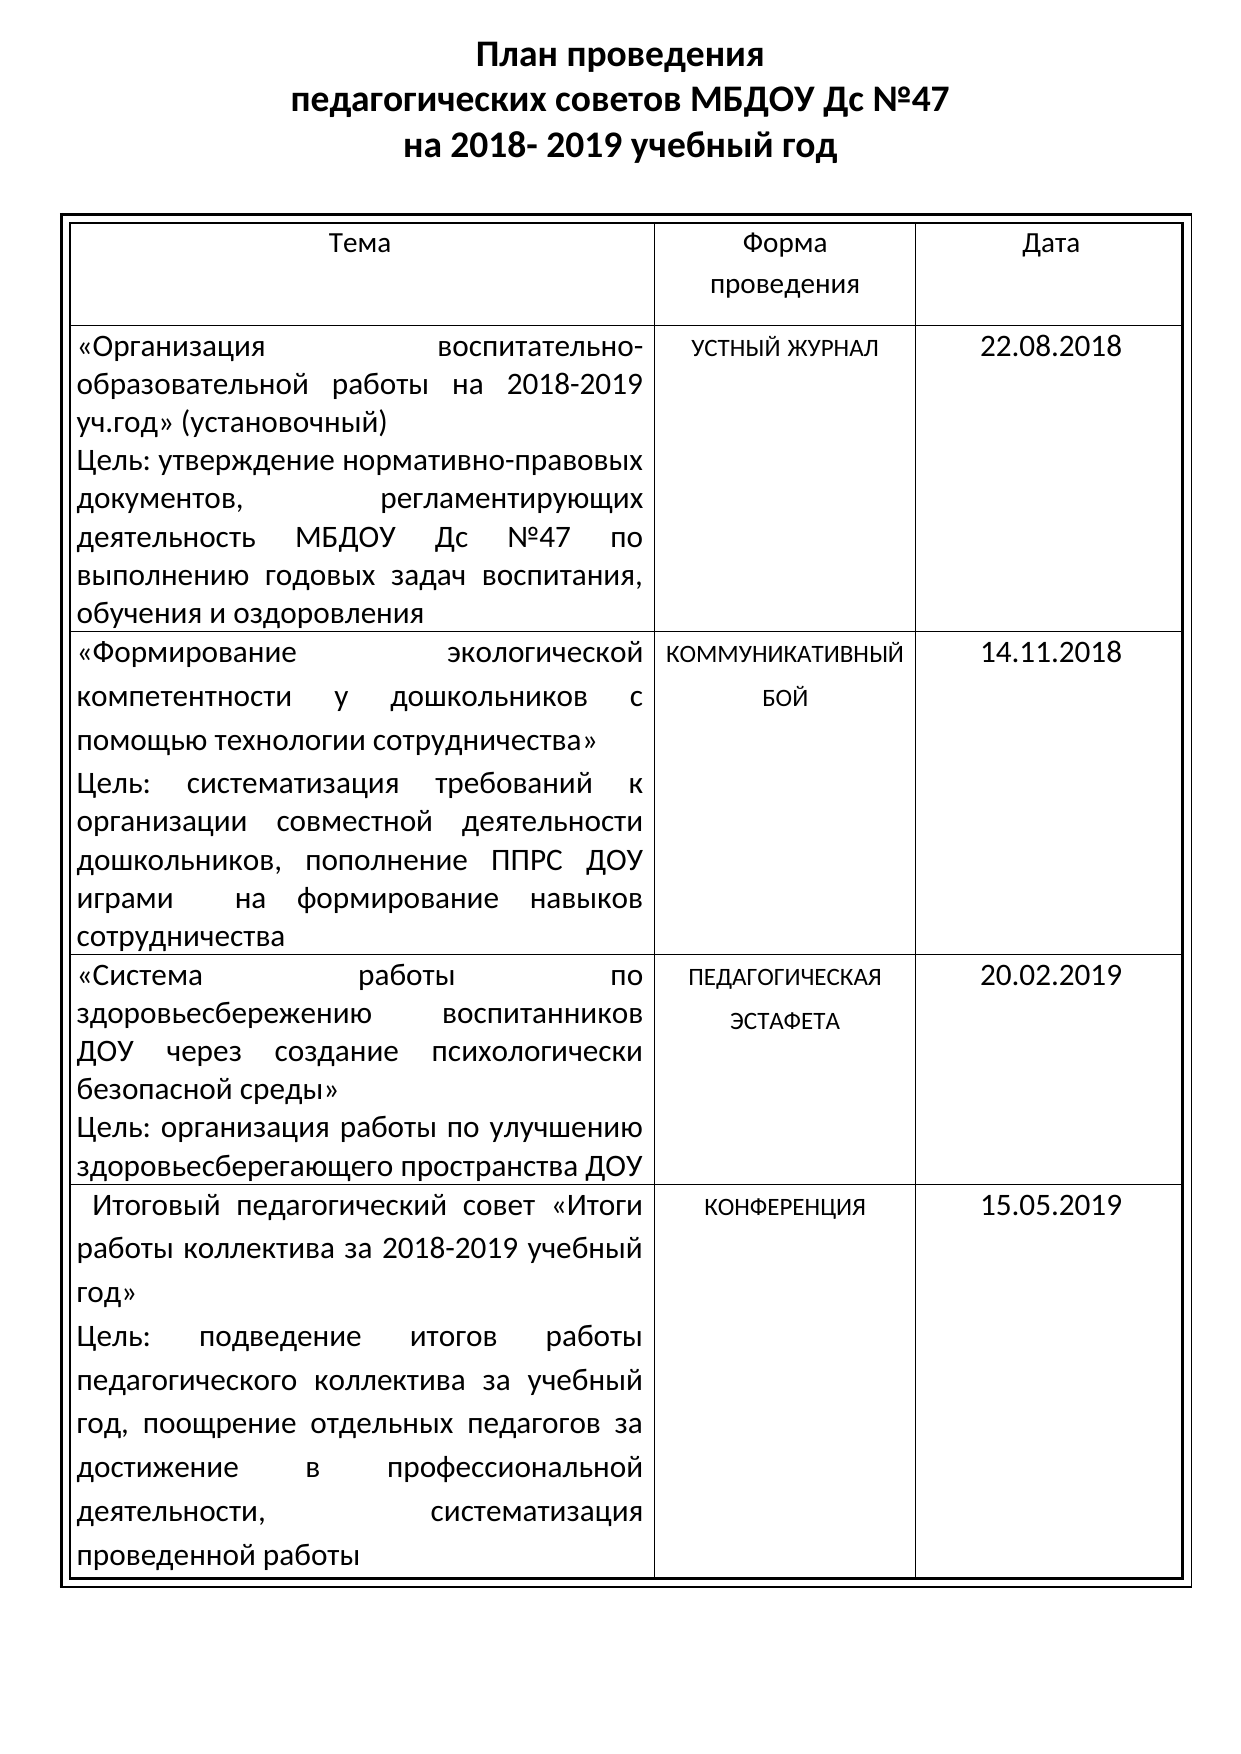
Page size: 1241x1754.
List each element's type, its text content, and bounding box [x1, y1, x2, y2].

table_cell устный журнал [655, 326, 915, 631]
text на 2018- 2019 учебный год [65, 121, 1175, 167]
table_cell 20.02.2019 [916, 955, 1181, 1184]
table_cell коммуникативный бой [655, 632, 915, 954]
table_cell педагогическая эстафета [655, 955, 915, 1184]
table_header Тема [65, 216, 654, 325]
table_cell Итоговый педагогический совет «Итоги работы коллектива за 2018-2019 учебный год» Цель: подведение итогов работы педагогического коллектива за учебный год, поощрение отдельных педагогов за достижение в профессиональной деятельности, систематизация проведенной работы [71, 1185, 654, 1577]
table_cell «Организация воспитательно-образовательной работы на 2018-2019 уч.год» (установочный) Цель: утверждение нормативно-правовых документов, регламентирующих деятельность МБДОУ Дс №47 по выполнению годовых задач воспитания, обучения и оздоровления [71, 326, 654, 631]
table_cell «Система работы по здоровьесбережению воспитанников ДОУ через создание психологически безопасной среды» Цель: организация работы по улучшению здоровьесберегающего пространства ДОУ [71, 955, 654, 1184]
table_cell 22.08.2018 [916, 326, 1181, 631]
text педагогических советов МБДОУ Дс №47 [65, 75, 1175, 121]
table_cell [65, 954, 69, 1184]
table_cell конференция [655, 1185, 915, 1577]
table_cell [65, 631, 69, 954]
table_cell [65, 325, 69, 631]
table_cell 15.05.2019 [916, 1185, 1181, 1577]
table_header Дата [915, 216, 1187, 325]
table_cell «Формирование экологической компетентности у дошкольников с помощью технологии сотрудничества» Цель: систематизация требований к организации совместной деятельности дошкольников, пополнение ППРС ДОУ играми на формирование навыков сотрудничества [71, 632, 654, 954]
text План проведения [65, 29, 1175, 75]
table_header Форма проведения [655, 224, 915, 325]
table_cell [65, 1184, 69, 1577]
table_cell 14.11.2018 [916, 632, 1181, 954]
